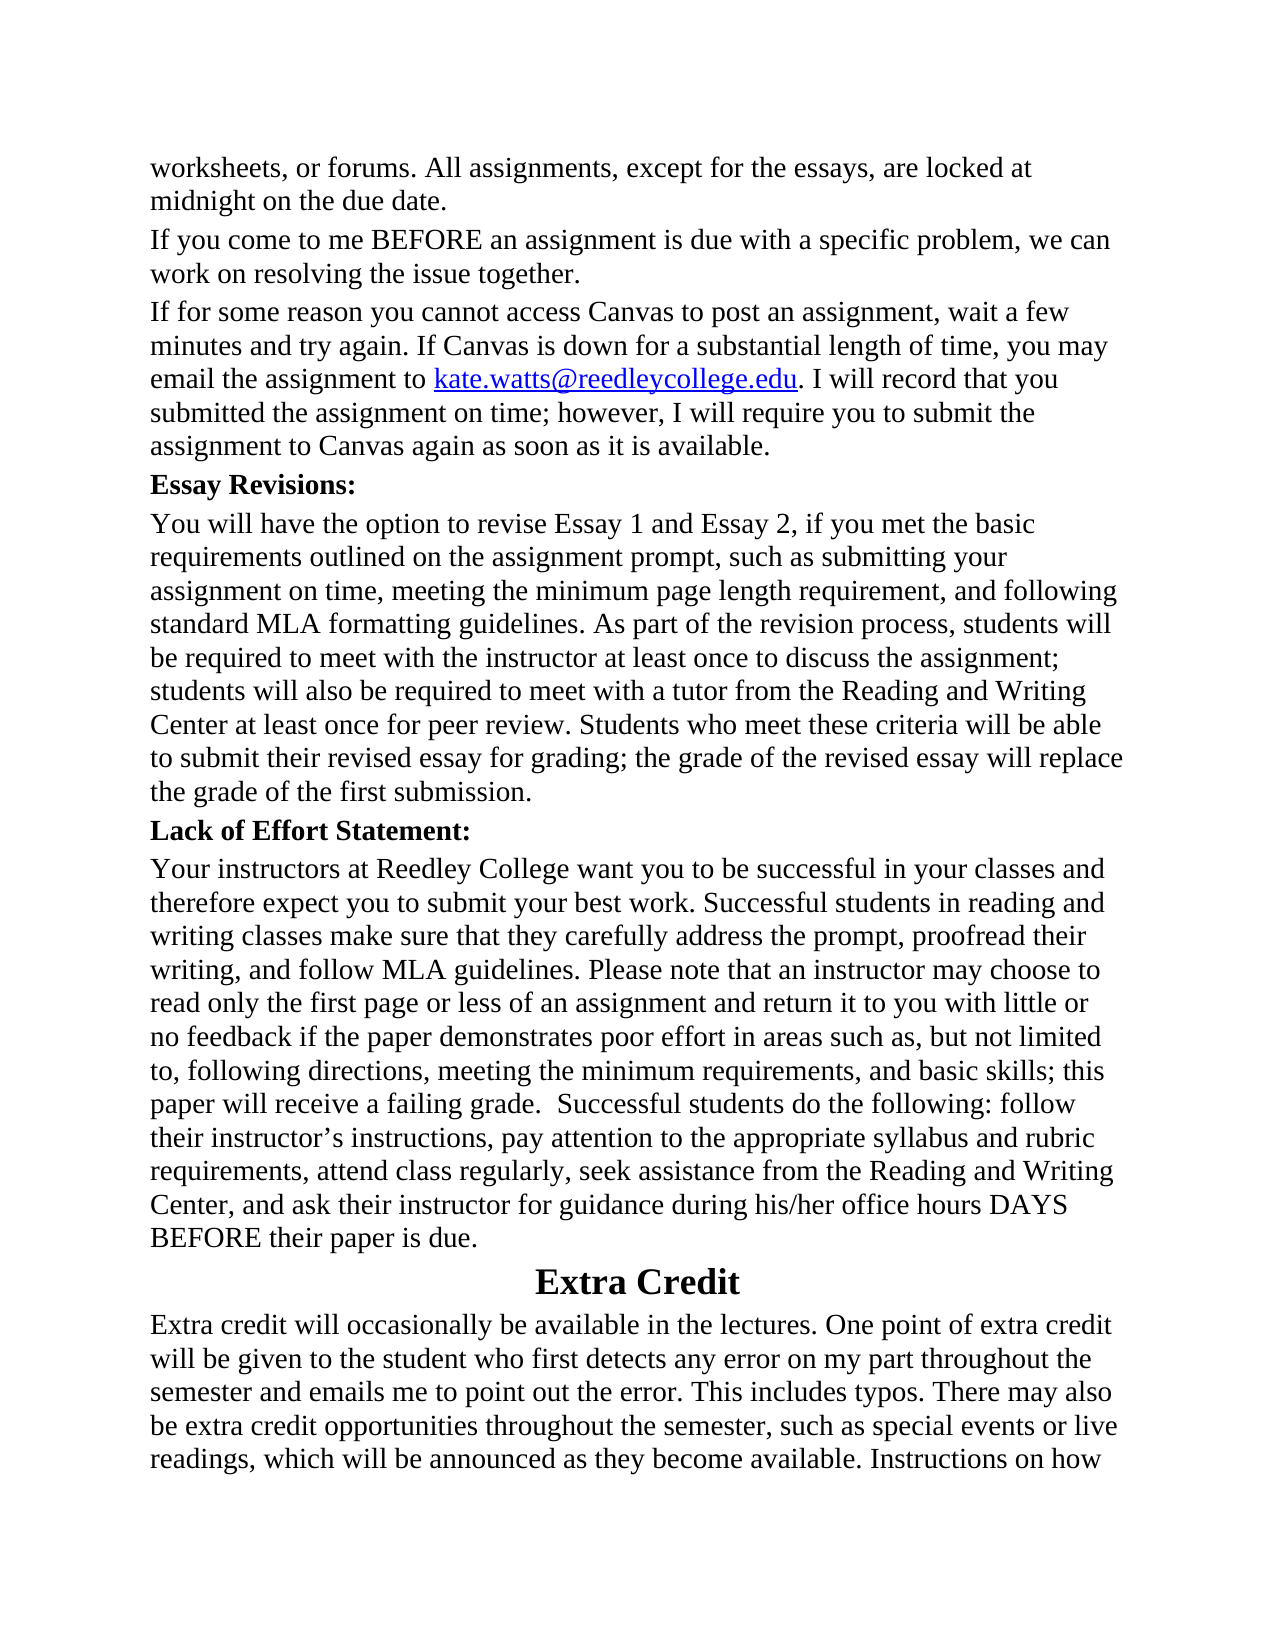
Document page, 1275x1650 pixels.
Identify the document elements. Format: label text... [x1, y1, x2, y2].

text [150, 150, 1125, 217]
text Lack of Effort Statement: [150, 813, 1125, 846]
text If for some reason you cannot access Canvas to post an assignment, wait a few minutes and try again. If Canvas is down for a substantial length of time, you may email the assignment to kate.watts@reedleycollege.edu. I will record that you submitted the assignment on time; however, I will require you to submit the assignment to Canvas again as soon as it is available. [150, 294, 1125, 462]
text If you come to me BEFORE an assignment is due with a specific problem, we can work on resolving the issue together. [150, 222, 1125, 289]
text Essay Revisions: [150, 467, 1125, 501]
text You will have the option to revise Essay 1 and Essay 2, if you met the basic requirements outlined on the assignment prompt, such as submitting your assignment on time, meeting the minimum page length requirement, and following standard MLA formatting guidelines. As part of the revision process, students will be required to meet with the instructor at least once to discuss the assignment; students will also be required to meet with a tutor from the Reading and Writing Center at least once for peer review. Students who meet these criteria will be able to submit their revised essay for grading; the grade of the revised essay will replace the grade of the first submission. [150, 506, 1125, 808]
text Your instructors at Reedley College want you to be successful in your classes and therefore expect you to submit your best work. Successful students in reading and writing classes make sure that they carefully address the prompt, proofread their writing, and follow MLA guidelines. Please note that an instructor may choose to read only the first page or less of an assignment and return it to you with little or no feedback if the paper demonstrates poor effort in areas such as, but not limited to, following directions, meeting the minimum requirements, and basic skills; this paper will receive a failing grade. Successful students do the following: follow their instructor’s instructions, pay attention to the appropriate syllabus and rubric requirements, attend class regularly, seek assistance from the Reading and Writing Center, and ask their instructor for guidance during his/her office hours DAYS BEFORE their paper is due. [150, 851, 1125, 1254]
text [150, 1307, 1125, 1475]
text Extra Credit [150, 1259, 1125, 1302]
